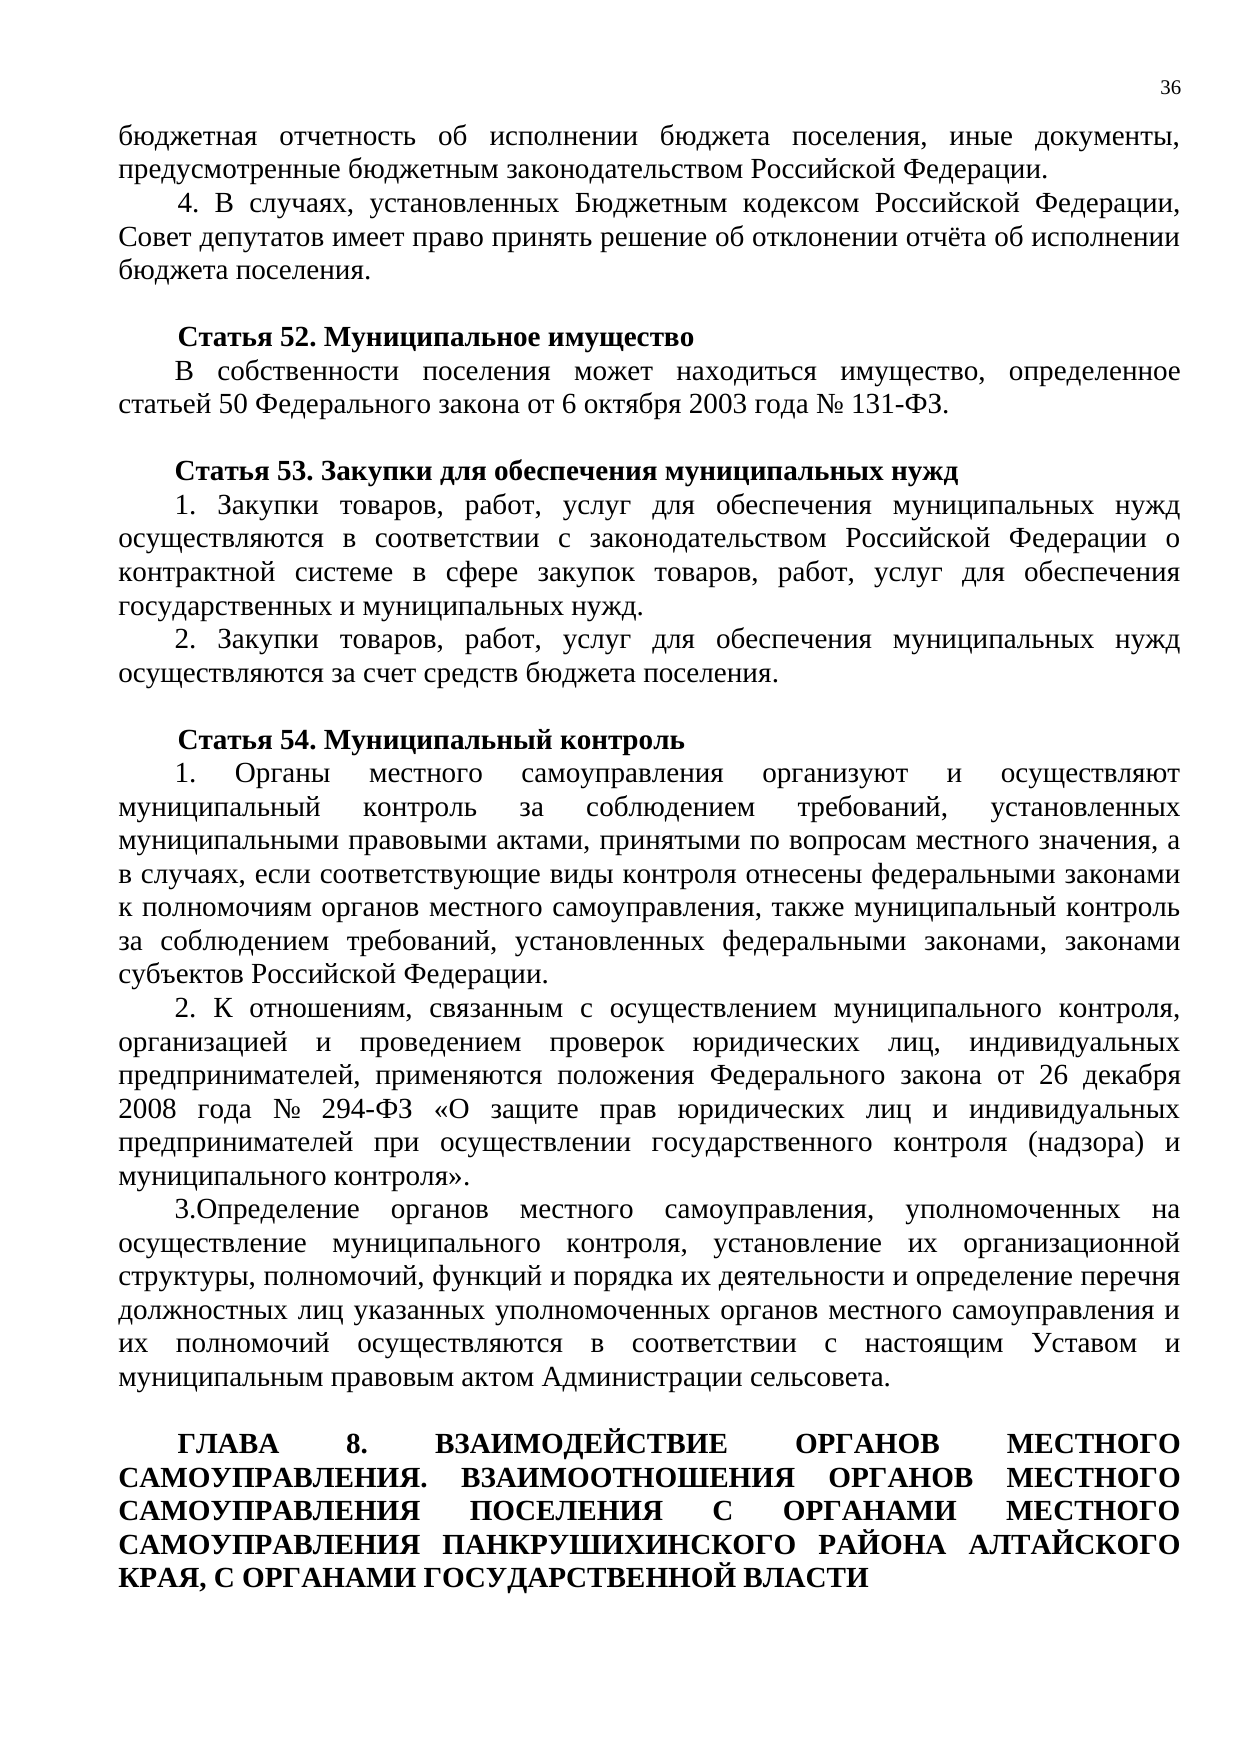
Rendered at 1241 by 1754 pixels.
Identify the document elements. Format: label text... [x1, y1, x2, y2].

text 4. В случаях, установленных Бюджетным кодексом Российской Федерации, Совет депутатов имеет право принять решение об отклонении отчёта об исполнении бюджета поселения. [118, 185, 1181, 286]
text 3.Определение органов местного самоуправления, уполномоченных на осуществление муниципального контроля, установление их организационной структуры, полномочий, функций и порядка их деятельности и определение перечня должностных лиц указанных уполномоченных органов местного самоуправления и их полномочий осуществляются в соответствии с настоящим Уставом и муниципальным правовым актом Администрации сельсовета. [118, 1191, 1181, 1393]
title Статья 54. Муниципальный контроль [118, 722, 1181, 755]
text 1. Закупки товаров, работ, услуг для обеспечения муниципальных нужд осуществляются в соответствии с законодательством Российской Федерации о контрактной системе в сфере закупок товаров, работ, услуг для обеспечения государственных и муниципальных нужд. [118, 487, 1181, 621]
text 2. Закупки товаров, работ, услуг для обеспечения муниципальных нужд осуществляются за счет средств бюджета поселения. [118, 621, 1181, 688]
subtitle Статья 52. Муниципальное имущество [118, 319, 1181, 353]
text Статья 53. Закупки для обеспечения муниципальных нужд [118, 453, 1181, 487]
title ГЛАВА 8. ВЗАИМОДЕЙСТВИЕ ОРГАНОВ МЕСТНОГО САМОУПРАВЛЕНИЯ. ВЗАИМООТНОШЕНИЯ ОРГАНОВ МЕСТНОГО САМОУПРАВЛЕНИЯ ПОСЕЛЕНИЯ С ОРГАНАМИ МЕСТНОГО САМОУПРАВЛЕНИЯ ПАНКРУШИХИНСКОГО РАЙОНА АЛТАЙСКОГО КРАЯ, С ОРГАНАМИ ГОСУДАРСТВЕННОЙ ВЛАСТИ [118, 1426, 1181, 1594]
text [118, 118, 1181, 185]
text 1. Органы местного самоуправления организуют и осуществляют муниципальный контроль за соблюдением требований, установленных муниципальными правовыми актами, принятыми по вопросам местного значения, а в случаях, если соответствующие виды контроля отнесены федеральными законами к полномочиям органов местного самоуправления, также муниципальный контроль за соблюдением требований, установленных федеральными законами, законами субъектов Российской Федерации. [118, 755, 1181, 990]
text 2. К отношениям, связанным с осуществлением муниципального контроля, организацией и проведением проверок юридических лиц, индивидуальных предпринимателей, применяются положения Федерального закона от 26 декабря 2008 года № 294-ФЗ «О защите прав юридических лиц и индивидуальных предпринимателей при осуществлении государственного контроля (надзора) и муниципального контроля». [118, 990, 1181, 1191]
text В собственности поселения может находиться имущество, определенное статьей 50 Федерального закона от 6 октября 2003 года № 131-ФЗ. [118, 353, 1181, 420]
